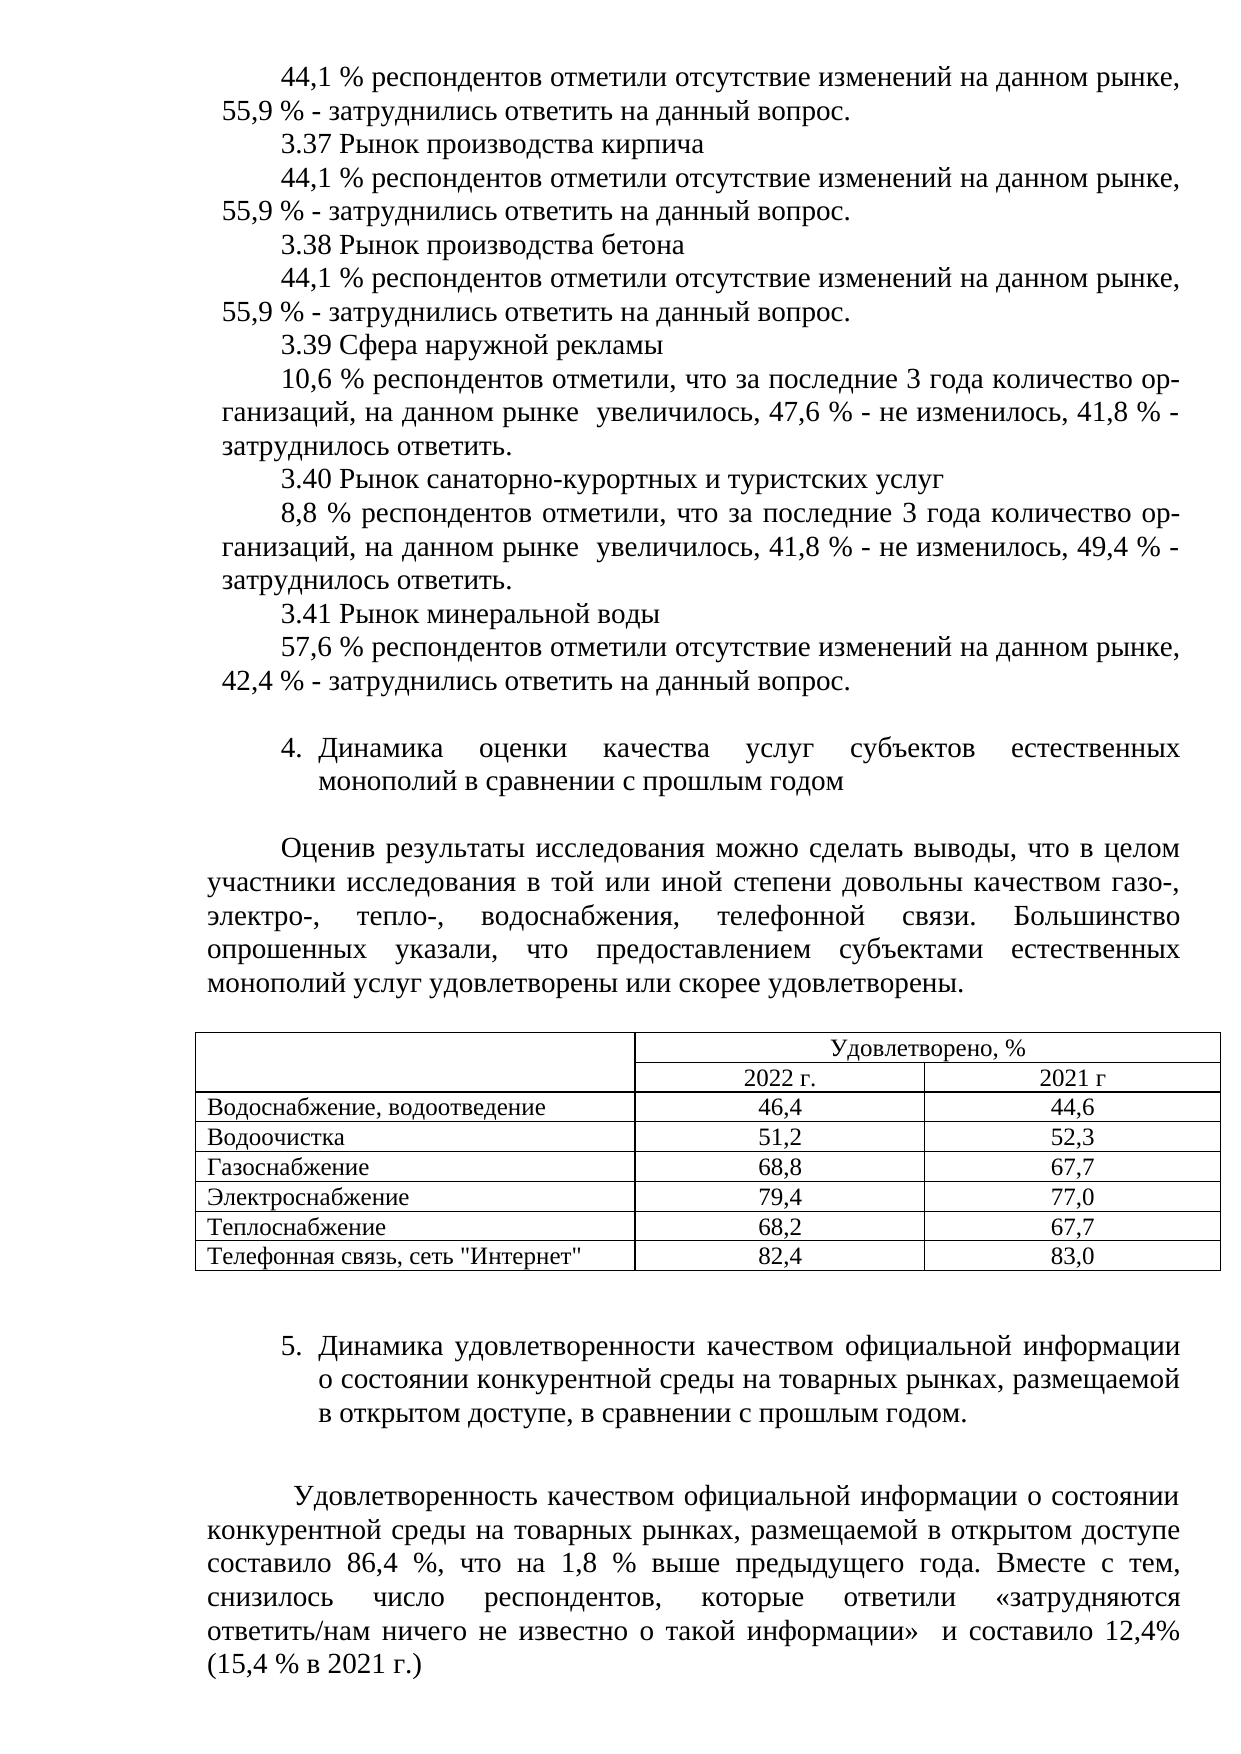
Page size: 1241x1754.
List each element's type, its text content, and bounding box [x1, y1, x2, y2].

text 44,1 % респондентов отметили отсутствие изменений на данном рынке, 55,9 % - затруднились ответить на данный вопрос. [222, 260, 1181, 327]
table_cell 67,7 [925, 1212, 1220, 1240]
table_cell 68,8 [636, 1152, 924, 1181]
table_cell Теплоснабжение [196, 1212, 634, 1240]
text 44,1 % респондентов отметили отсутствие изменений на данном рынке, 55,9 % - затруднились ответить на данный вопрос. [222, 59, 1181, 126]
table_cell 46,4 [636, 1093, 924, 1121]
text Удовлетворенность качеством официальной информации о состоянии конкурентной среды на товарных рынках, размещаемой в открытом доступе составило 86,4 %, что на 1,8 % выше предыдущего года. Вместе с тем, снизилось число респондентов, которые ответили «затрудняются ответить/нам ничего не известно о такой информации» и составило 12,4% (15,4 % в 2021 г.) [207, 1478, 1181, 1680]
list Оценив результаты исследования можно сделать выводы, что в целом участники исследования в той или иной степени довольны качеством газо-, электро-, тепло-, водоснабжения, телефонной связи. Большинство опрошенных указали, что предоставлением субъектами естественных монополий услуг удовлетворены или скорее удовлетворены. [207, 831, 1181, 998]
table_cell 2022 г. [636, 1063, 924, 1091]
text 3.41 Рынок минеральной воды [222, 596, 1181, 629]
table_cell 2021 г [925, 1063, 1220, 1091]
table_cell 77,0 [925, 1182, 1220, 1211]
table_cell Водоочистка [196, 1122, 634, 1151]
table_cell 52,3 [925, 1122, 1220, 1151]
text 8,8 % респондентов отметили, что за последние 3 года количество ор-ганизаций, на данном рынке увеличилось, 41,8 % - не изменилось, 49,4 % - затруднилось ответить. [222, 495, 1181, 596]
table_cell Водоснабжение, водоотведение [196, 1093, 634, 1121]
table_cell 44,6 [925, 1093, 1220, 1121]
text 57,6 % респондентов отметили отсутствие изменений на данном рынке, 42,4 % - затруднились ответить на данный вопрос. [222, 629, 1181, 696]
table_cell 79,4 [636, 1182, 924, 1211]
table_cell 83,0 [925, 1241, 1220, 1270]
table_cell 67,7 [925, 1152, 1220, 1181]
text 44,1 % респондентов отметили отсутствие изменений на данном рынке, 55,9 % - затруднились ответить на данный вопрос. [222, 160, 1181, 227]
table_cell 82,4 [636, 1241, 924, 1270]
text 3.40 Рынок санаторно-курортных и туристских услуг [222, 462, 1181, 495]
list Динамика удовлетворенности качеством официальной информации о состоянии конкурентной среды на товарных рынках, размещаемой в открытом доступе, в сравнении с прошлым годом. [281, 1328, 1181, 1428]
table_header [196, 1033, 634, 1091]
table_cell 51,2 [636, 1122, 924, 1151]
text 3.39 Сфера наружной рекламы [222, 327, 1181, 361]
text 3.38 Рынок производства бетона [222, 227, 1181, 260]
text 3.37 Рынок производства кирпича [222, 126, 1181, 160]
table_cell Телефонная связь, сеть "Интернет" [196, 1241, 634, 1270]
text 10,6 % респондентов отметили, что за последние 3 года количество ор-ганизаций, на данном рынке увеличилось, 47,6 % - не изменилось, 41,8 % - затруднилось ответить. [222, 361, 1181, 462]
table_cell Электроснабжение [196, 1182, 634, 1211]
list Динамика оценки качества услуг субъектов естественных монополий в сравнении с прошлым годом [281, 730, 1181, 797]
table_cell Газоснабжение [196, 1152, 634, 1181]
table_header Удовлетворено, % [636, 1033, 1220, 1062]
table_cell 68,2 [636, 1212, 924, 1240]
